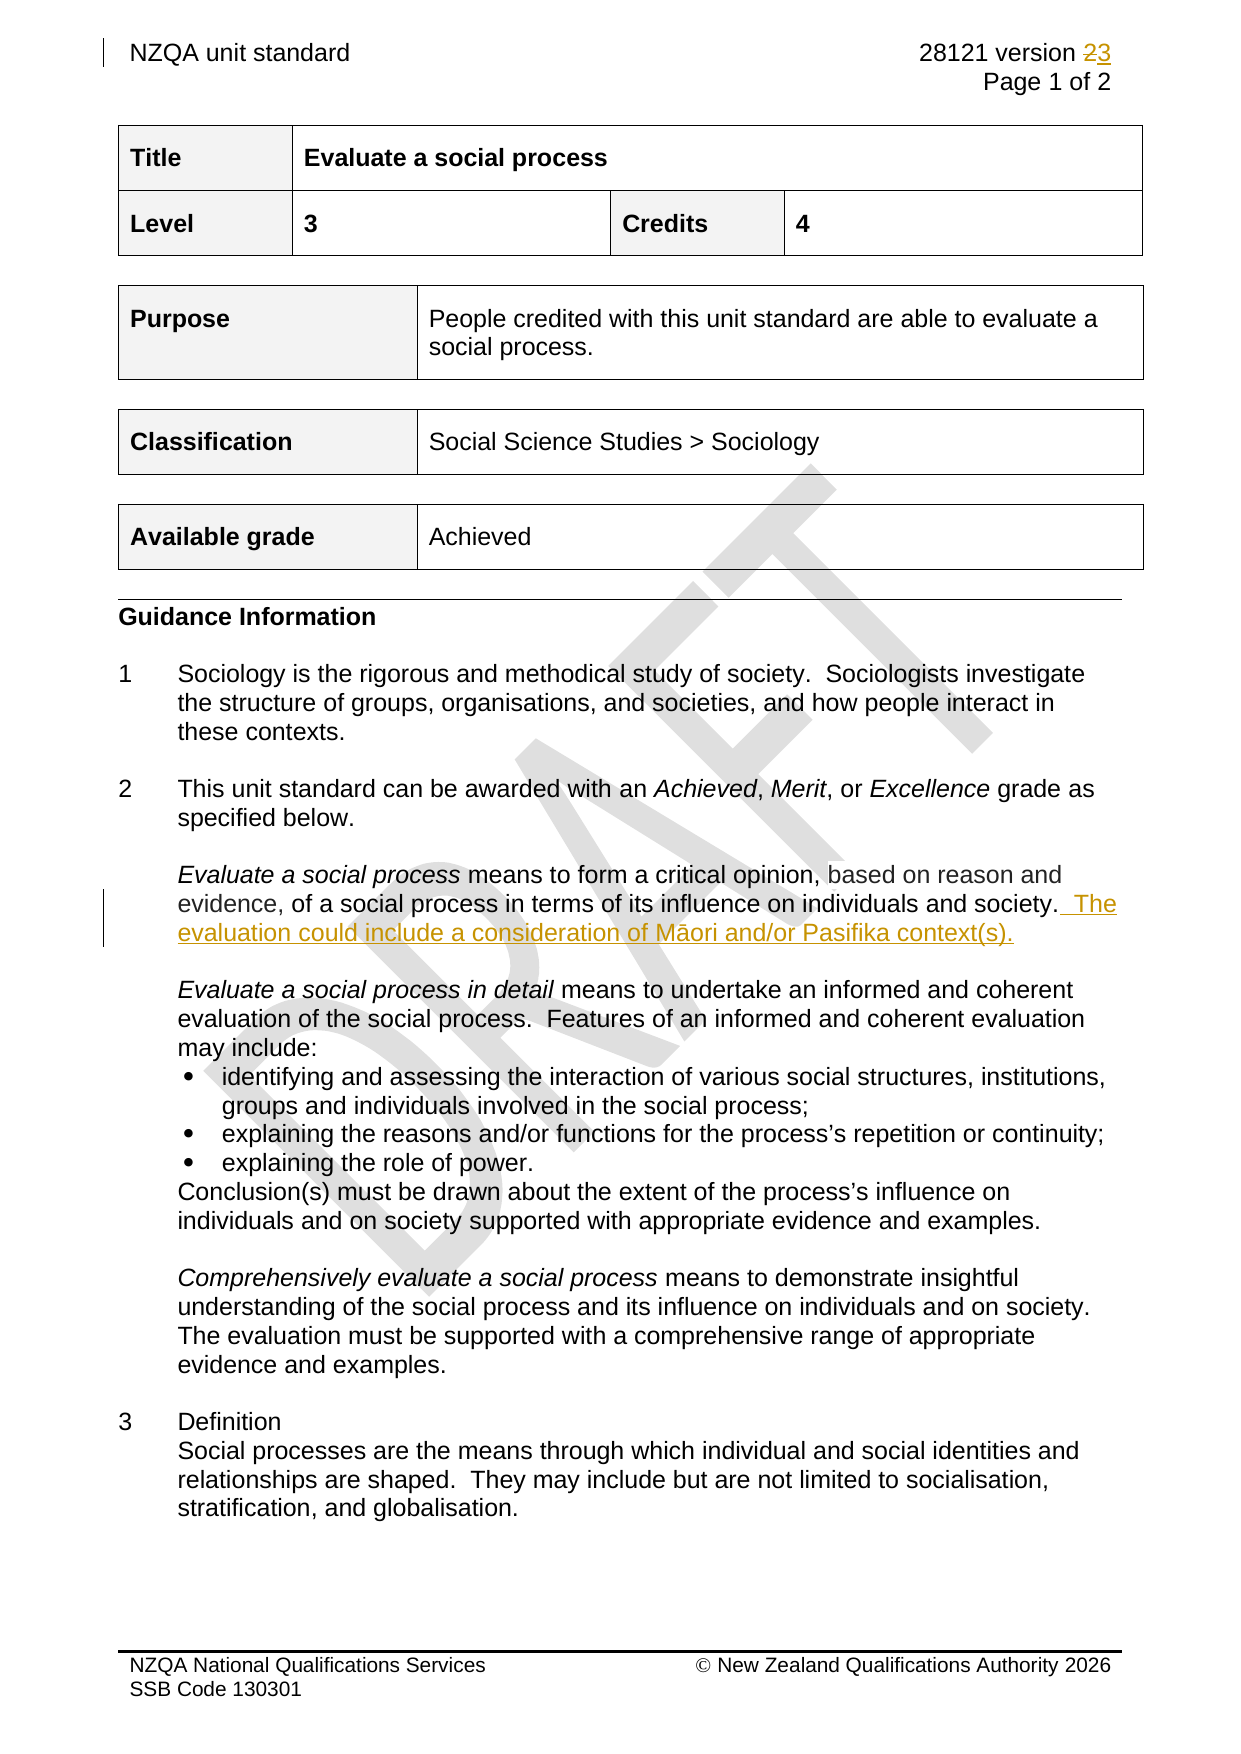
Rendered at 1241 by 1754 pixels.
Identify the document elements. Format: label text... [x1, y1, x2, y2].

list identifying and assessing the interaction of various social structures, institutions, groups and individuals involved in the social process; [184, 1062, 1122, 1119]
table_header Classification [119, 410, 417, 474]
table_header Purpose [119, 286, 417, 379]
table_header People credited with this unit standard are able to evaluate a social process. [418, 286, 1143, 379]
text 3 Definition [118, 1407, 1122, 1436]
text Guidance Information [118, 600, 1122, 631]
table_cell Level [119, 191, 292, 255]
text 1 Sociology is the rigorous and methodical study of society. Sociologists investigate the structure of groups, organisations, and societies, and how people interact in these contexts. [118, 659, 1122, 746]
text Social processes are the means through which individual and social identities and relationships are shaped. They may include but are not limited to socialisation, stratification, and globalisation. [118, 1436, 1122, 1522]
table_header Social Science Studies > Sociology [418, 410, 1143, 474]
list explaining the role of power. [184, 1148, 1122, 1177]
table_cell 4 [785, 191, 1142, 255]
text Evaluate a social process means to form a critical opinion, based on reason and evidence, of a social process in terms of its influence on individuals and society. [118, 861, 1122, 947]
table_cell Credits [611, 191, 784, 255]
table_header Available grade [119, 505, 417, 569]
table_cell 3 [293, 191, 610, 255]
list explaining the reasons and/or functions for the process’s repetition or continuity; [184, 1119, 1122, 1148]
table_header Achieved [418, 505, 1143, 569]
text 2 This unit standard can be awarded with an Achieved, Merit, or Excellence grade as specified below. [118, 774, 1122, 832]
text Conclusion(s) must be drawn about the extent of the process’s influence on individuals and on society supported with appropriate evidence and examples. [177, 1177, 1122, 1234]
table_header Title [119, 126, 292, 190]
text Comprehensively evaluate a social process means to demonstrate insightful understanding of the social process and its influence on individuals and on society. The evaluation must be supported with a comprehensive range of appropriate evidence and examples. [118, 1263, 1122, 1378]
table_header Evaluate a social process [293, 126, 1142, 190]
text Evaluate a social process in detail means to undertake an informed and coherent evaluation of the social process. Features of an informed and coherent evaluation may include: [118, 976, 1122, 1062]
